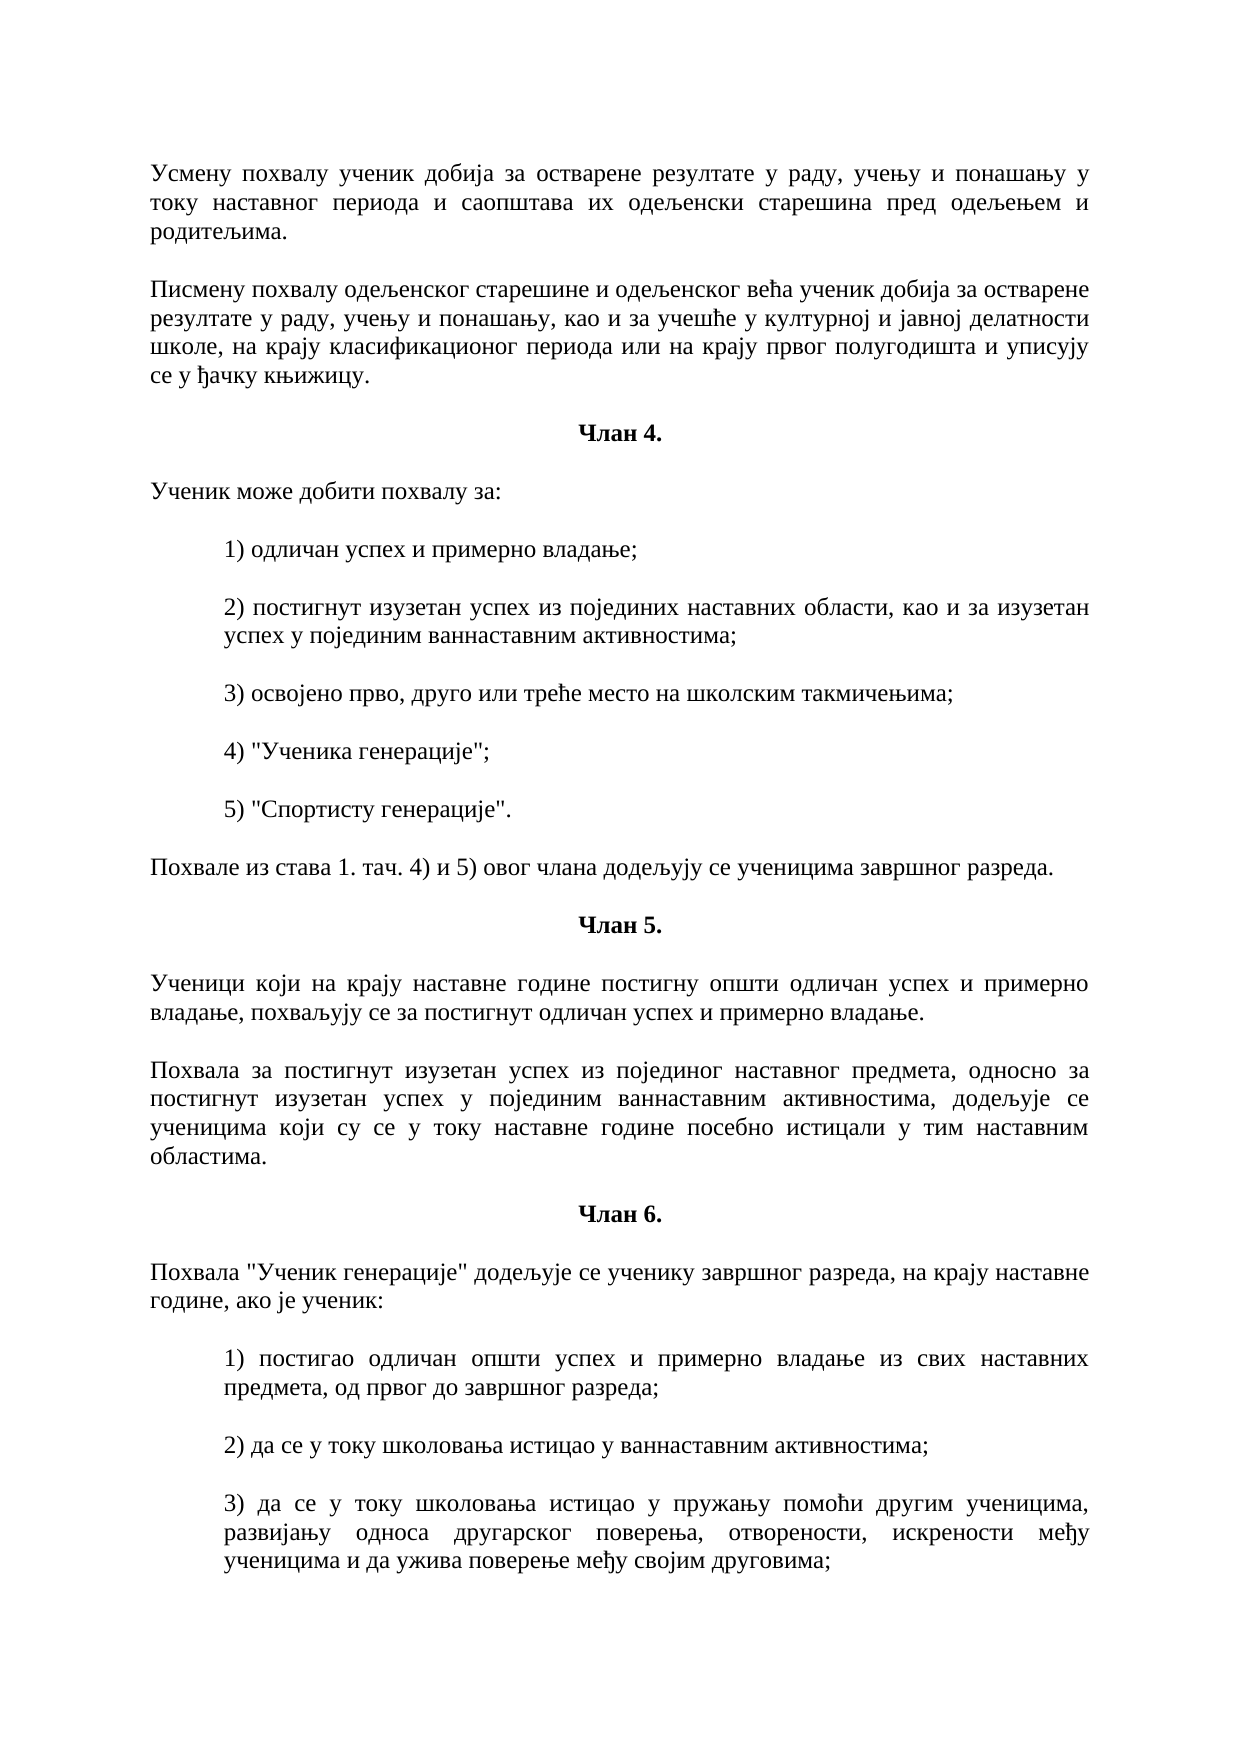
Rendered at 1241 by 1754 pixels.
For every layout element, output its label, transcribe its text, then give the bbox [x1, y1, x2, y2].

text Члан 4. [150, 418, 1090, 447]
text 2) постигнут изузетан успех из појединих наставних области, као и за изузетан успех у појединим ваннаставним активностима; [224, 592, 1090, 649]
text Члан 5. [150, 910, 1090, 939]
text Писмену похвалу одељенског старешине и одељенског већа ученик добија за остварене резултате у раду, учењу и понашању, као и за учешће у културној и јавној делатности школе, на крају класификационог периода или на крају првог полугодишта и уписују се у ђачку књижицу. [150, 274, 1090, 389]
text Похвале из става 1. тач. 4) и 5) овог члана додељују се ученицима завршног разреда. [150, 852, 1090, 881]
text 3) да се у току школовања истицао у пружању помоћи другим ученицима, развијању односа другарског поверења, отворености, искрености међу ученицима и да ужива поверење међу својим друговима; [224, 1488, 1090, 1574]
text 5) "Спортисту генерације". [224, 794, 1090, 823]
text Ученик може добити похвалу за: [150, 476, 1090, 505]
text Ученици који на крају наставне године постигну општи одличан успех и примерно владање, похваљују се за постигнут одличан успех и примерно владање. [150, 968, 1090, 1026]
text Усмену похвалу ученик добија за остварене резултате у раду, учењу и понашању у току наставног периода и саопштава их одељенски старешина пред одељењем и родитељима. [150, 158, 1090, 245]
text 1) постигао одличан општи успех и примерно владање из свих наставних предмета, од првог до завршног разреда; [224, 1343, 1090, 1401]
text 3) освојено прво, друго или треће место на школским такмичењима; [224, 678, 1090, 707]
text 4) "Ученика генерације"; [224, 736, 1090, 765]
text 2) да се у току школовања истицао у ваннаставним активностима; [224, 1430, 1090, 1459]
text 1) одличан успех и примерно владање; [224, 534, 1090, 563]
text Похвала "Ученик генерације" додељује се ученику завршног разреда, на крају наставне године, ако је ученик: [150, 1257, 1090, 1314]
text Похвала за постигнут изузетан успех из појединог наставног предмета, односно за постигнут изузетан успех у појединим ваннаставним активностима, додељује се ученицима који су се у току наставне године посебно истицали у тим наставним областима. [150, 1055, 1090, 1170]
text Члан 6. [150, 1199, 1090, 1228]
